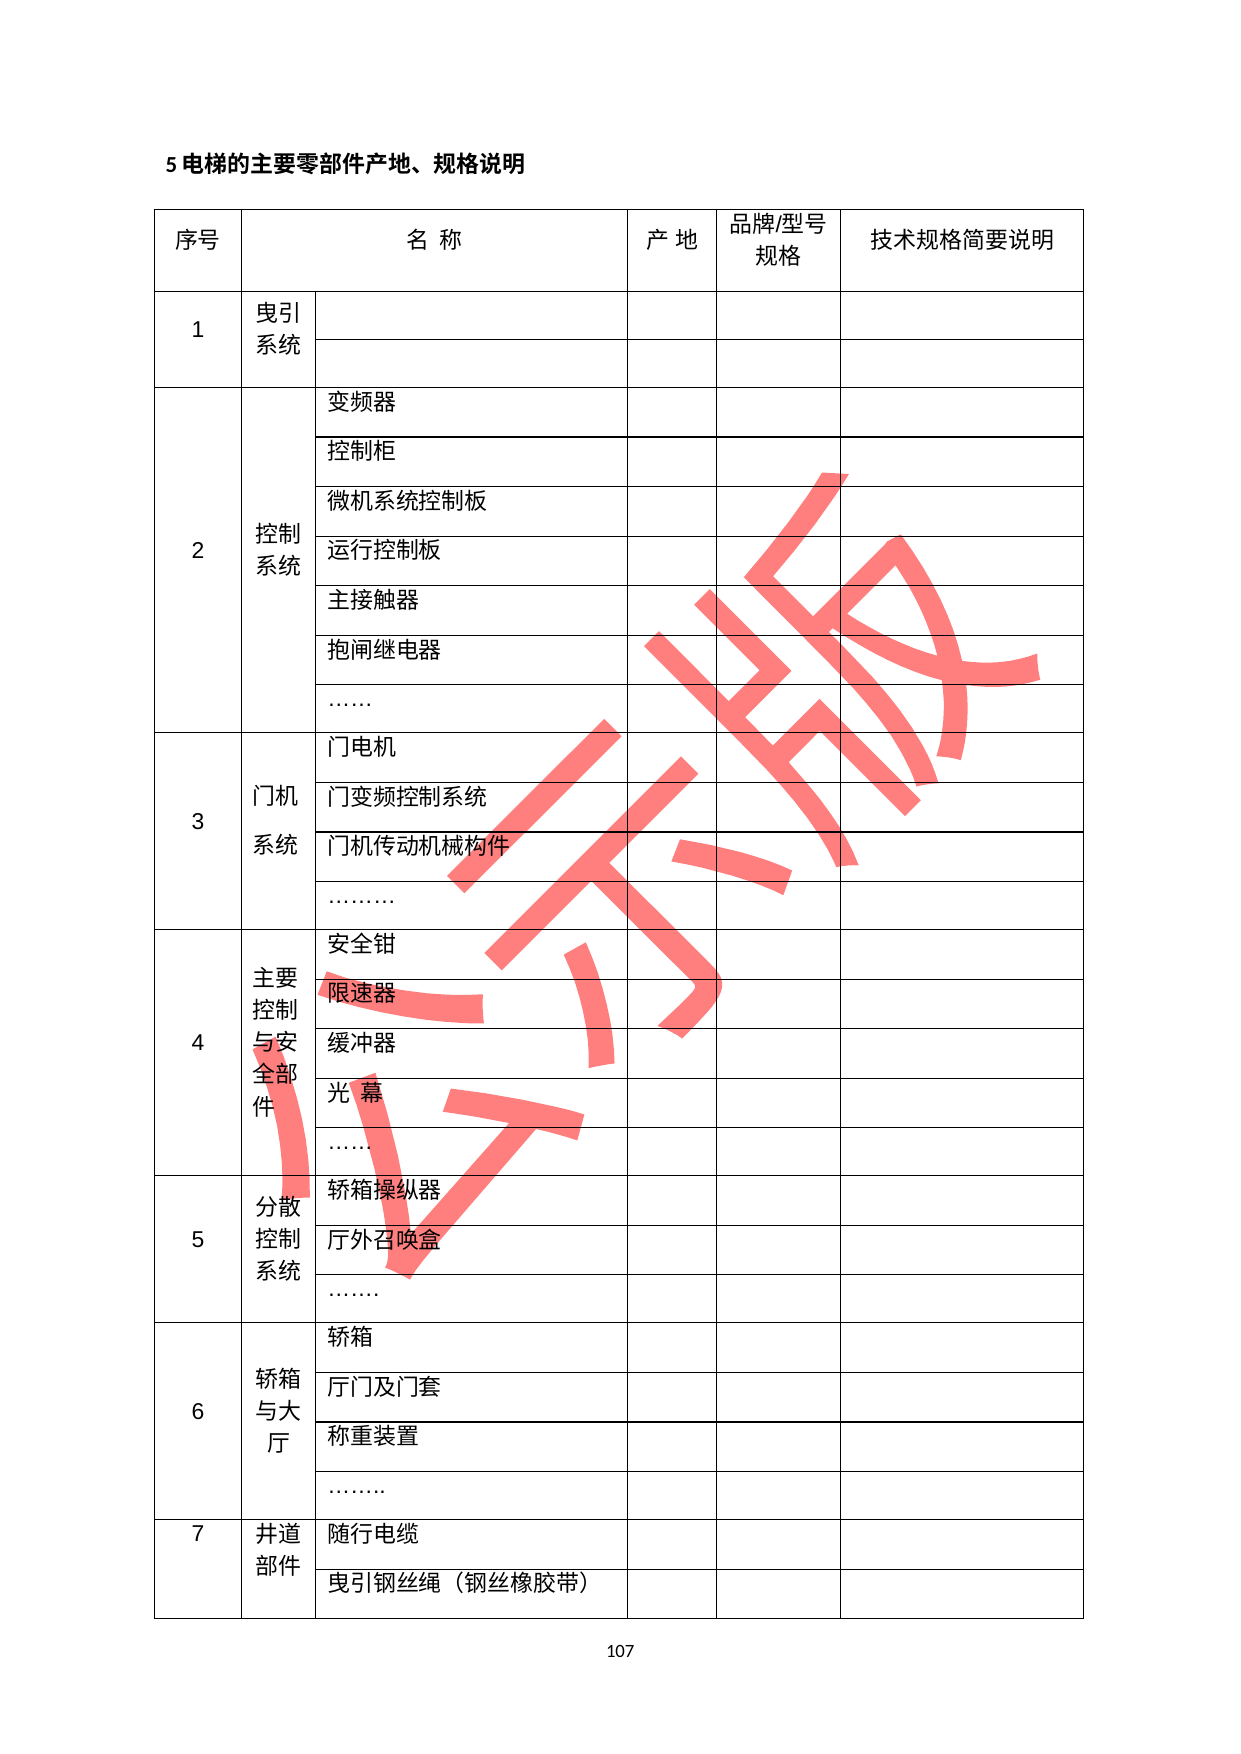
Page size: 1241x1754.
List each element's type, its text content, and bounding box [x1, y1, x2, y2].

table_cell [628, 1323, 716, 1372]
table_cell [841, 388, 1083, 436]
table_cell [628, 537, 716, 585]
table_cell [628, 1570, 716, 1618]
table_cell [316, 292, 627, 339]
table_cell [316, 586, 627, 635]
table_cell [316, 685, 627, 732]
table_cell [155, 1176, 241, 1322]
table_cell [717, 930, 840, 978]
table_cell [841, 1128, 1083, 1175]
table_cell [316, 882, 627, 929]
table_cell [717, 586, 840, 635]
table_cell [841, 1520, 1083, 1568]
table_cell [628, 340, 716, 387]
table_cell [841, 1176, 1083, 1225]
text 5电梯的主要零部件产地、规格说明 [165, 151, 1075, 179]
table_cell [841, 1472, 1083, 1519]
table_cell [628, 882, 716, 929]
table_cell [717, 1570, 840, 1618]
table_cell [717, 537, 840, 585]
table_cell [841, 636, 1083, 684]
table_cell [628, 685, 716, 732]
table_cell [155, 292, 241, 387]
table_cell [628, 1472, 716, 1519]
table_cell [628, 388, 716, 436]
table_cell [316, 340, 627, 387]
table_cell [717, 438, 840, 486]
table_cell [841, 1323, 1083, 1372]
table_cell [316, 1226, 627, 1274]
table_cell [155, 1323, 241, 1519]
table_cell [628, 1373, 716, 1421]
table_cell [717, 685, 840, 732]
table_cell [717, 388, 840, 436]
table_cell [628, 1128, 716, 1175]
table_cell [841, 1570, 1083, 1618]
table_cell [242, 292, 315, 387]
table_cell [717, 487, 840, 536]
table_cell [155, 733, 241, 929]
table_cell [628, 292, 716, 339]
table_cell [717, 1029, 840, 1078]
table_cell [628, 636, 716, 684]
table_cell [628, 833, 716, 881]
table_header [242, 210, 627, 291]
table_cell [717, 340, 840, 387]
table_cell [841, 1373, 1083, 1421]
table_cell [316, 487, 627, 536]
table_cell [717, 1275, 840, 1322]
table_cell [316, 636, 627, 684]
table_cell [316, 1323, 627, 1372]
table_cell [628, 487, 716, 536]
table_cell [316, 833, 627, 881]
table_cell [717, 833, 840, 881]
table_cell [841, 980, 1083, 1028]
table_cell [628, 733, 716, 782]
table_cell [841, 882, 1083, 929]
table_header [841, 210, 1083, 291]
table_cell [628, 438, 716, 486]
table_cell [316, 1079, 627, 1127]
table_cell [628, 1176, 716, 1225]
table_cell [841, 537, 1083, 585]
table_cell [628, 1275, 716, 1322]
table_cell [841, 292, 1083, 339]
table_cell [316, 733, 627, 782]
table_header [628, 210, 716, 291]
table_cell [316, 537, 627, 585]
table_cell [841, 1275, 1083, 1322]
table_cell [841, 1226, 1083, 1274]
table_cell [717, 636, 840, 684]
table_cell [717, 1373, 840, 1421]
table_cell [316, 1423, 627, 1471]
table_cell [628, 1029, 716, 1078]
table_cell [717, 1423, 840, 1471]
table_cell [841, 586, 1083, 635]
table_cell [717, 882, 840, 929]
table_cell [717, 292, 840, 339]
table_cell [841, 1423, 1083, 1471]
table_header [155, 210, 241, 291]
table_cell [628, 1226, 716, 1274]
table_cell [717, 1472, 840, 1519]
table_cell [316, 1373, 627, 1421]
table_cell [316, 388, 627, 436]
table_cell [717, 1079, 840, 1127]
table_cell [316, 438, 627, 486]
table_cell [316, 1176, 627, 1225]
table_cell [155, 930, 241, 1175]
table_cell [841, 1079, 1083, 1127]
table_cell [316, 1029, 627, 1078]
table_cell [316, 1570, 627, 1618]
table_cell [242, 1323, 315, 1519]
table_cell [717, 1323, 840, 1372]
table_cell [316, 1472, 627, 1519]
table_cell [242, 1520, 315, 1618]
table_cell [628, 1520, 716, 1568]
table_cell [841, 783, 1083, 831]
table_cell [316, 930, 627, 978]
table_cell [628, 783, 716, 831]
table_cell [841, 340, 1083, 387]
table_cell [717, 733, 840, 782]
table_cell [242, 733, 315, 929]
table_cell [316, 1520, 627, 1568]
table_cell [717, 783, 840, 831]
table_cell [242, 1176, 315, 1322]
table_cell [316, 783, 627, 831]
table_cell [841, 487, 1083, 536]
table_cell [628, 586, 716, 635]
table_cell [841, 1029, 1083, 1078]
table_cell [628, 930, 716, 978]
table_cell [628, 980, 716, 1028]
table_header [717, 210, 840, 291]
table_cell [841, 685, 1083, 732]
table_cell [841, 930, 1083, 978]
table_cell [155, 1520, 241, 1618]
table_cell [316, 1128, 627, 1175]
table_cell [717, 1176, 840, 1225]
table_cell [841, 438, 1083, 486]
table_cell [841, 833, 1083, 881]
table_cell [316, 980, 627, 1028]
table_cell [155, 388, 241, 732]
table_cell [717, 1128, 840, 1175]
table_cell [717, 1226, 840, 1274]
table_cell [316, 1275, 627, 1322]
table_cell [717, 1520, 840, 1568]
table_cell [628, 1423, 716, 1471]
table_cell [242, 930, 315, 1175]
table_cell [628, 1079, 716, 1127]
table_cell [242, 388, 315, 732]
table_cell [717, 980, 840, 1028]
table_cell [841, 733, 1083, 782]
